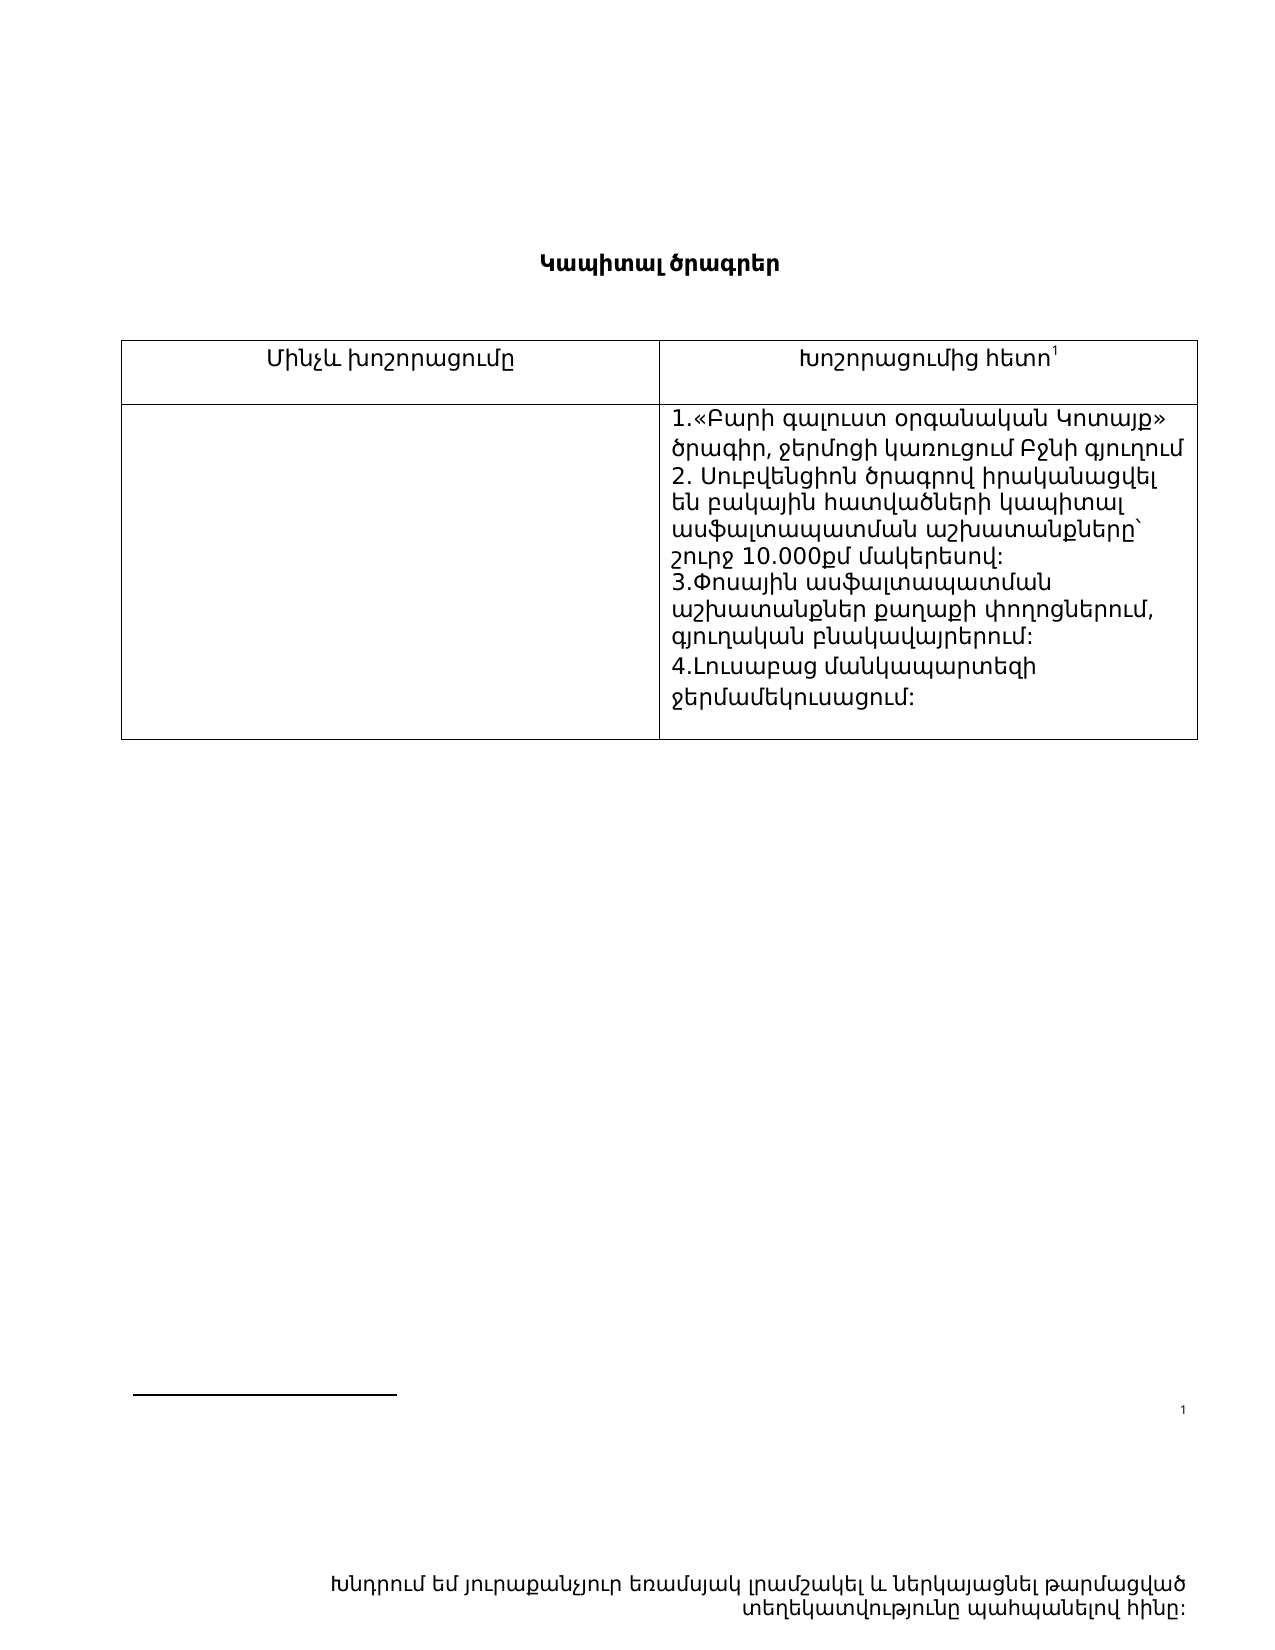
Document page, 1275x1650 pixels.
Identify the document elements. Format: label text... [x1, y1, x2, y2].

table_cell 1.«Բարի գալուստ օրգանական Կոտայք» ծրագիր, ջերմոցի կառուցում Բջնի գյուղում 2. Սուբվենցիոն ծրագրով իրականացվել են բակային հատվածների կապիտալ ասֆալտապատման աշխատանքները՝ շուրջ 10.000քմ մակերեսով: 3.Փոսային ասֆալտապատման աշխատանքներ քաղաքի փողոցներում, գյուղական բնակավայրերում: 4.Լուսաբաց մանկապարտեզի ջերմամեկուսացում: [660, 405, 1197, 739]
table_header Խոշորացումից հետո [660, 341, 1197, 404]
table_cell [122, 405, 659, 739]
text Կապիտալ ծրագրեր [133, 247, 1186, 278]
table_header Մինչև խոշորացումը [122, 341, 659, 404]
